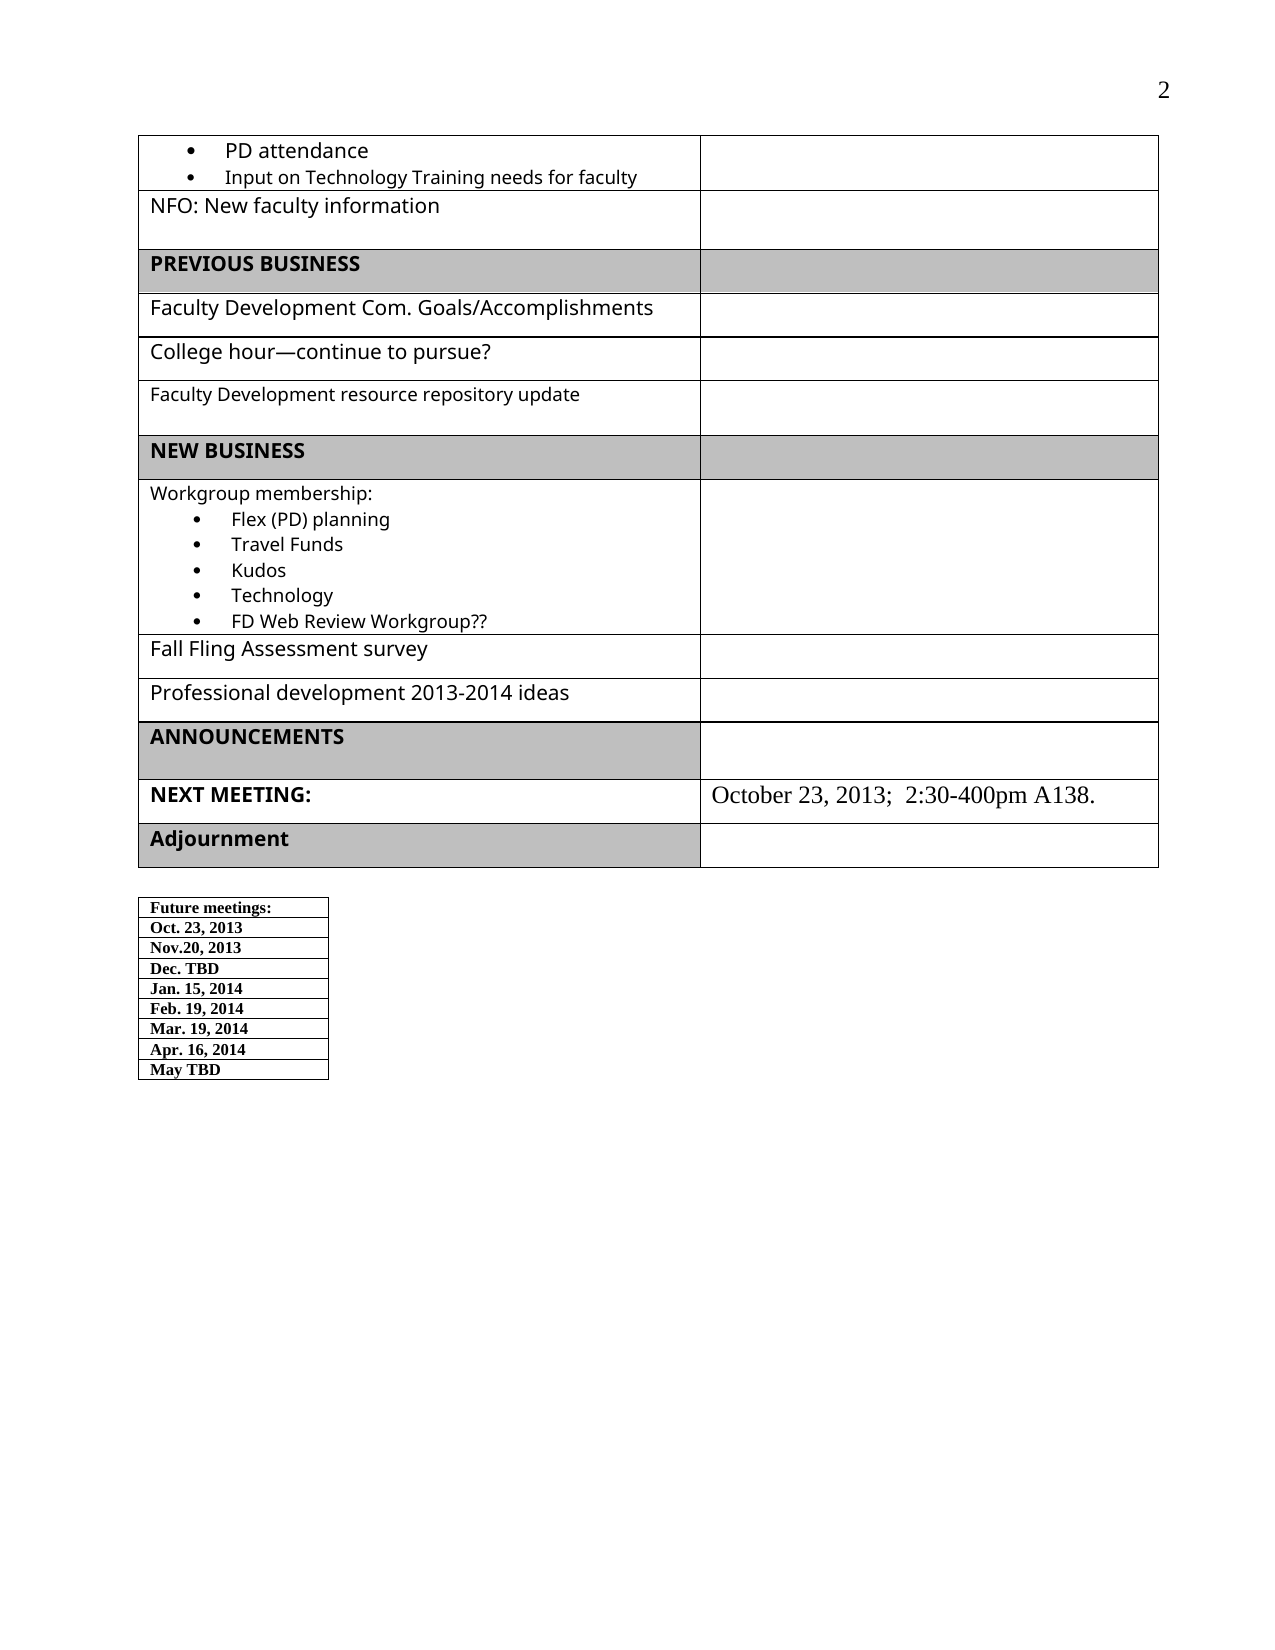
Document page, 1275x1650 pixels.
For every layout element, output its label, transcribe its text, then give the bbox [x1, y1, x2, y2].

table_cell [701, 136, 1158, 190]
table_cell [701, 294, 1158, 336]
table_cell Professional development 2013-2014 ideas [139, 679, 700, 721]
table_cell NEW BUSINESS [139, 436, 700, 479]
table_cell [701, 480, 1158, 633]
table_cell Faculty Development Com. Goals/Accomplishments [139, 294, 700, 336]
table_cell [701, 723, 1158, 779]
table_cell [139, 136, 700, 190]
table_cell [701, 679, 1158, 721]
table_cell [701, 635, 1158, 677]
table_cell Mar. 19, 2014 [139, 1019, 328, 1038]
table_cell Workgroup membership: Flex (PD) planning Travel Funds Kudos Technology FD Web Review Workgroup?? [139, 480, 700, 633]
table_cell PREVIOUS BUSINESS [139, 250, 700, 292]
table_cell Nov.20, 2013 [139, 938, 328, 957]
table_cell May TBD [139, 1060, 328, 1079]
table_cell NFO: New faculty information [139, 191, 700, 248]
table_cell Oct. 23, 2013 [139, 918, 328, 937]
table_cell Feb. 19, 2014 [139, 999, 328, 1018]
table_cell [701, 436, 1158, 479]
table_cell Faculty Development resource repository update [139, 381, 700, 435]
table_cell Adjournment [139, 824, 700, 867]
table_cell ANNOUNCEMENTS [139, 723, 700, 779]
table_cell [701, 191, 1158, 248]
table_header Future meetings: [139, 898, 328, 917]
table_cell [701, 381, 1158, 435]
table_cell [701, 250, 1158, 292]
table_cell [701, 824, 1158, 867]
table_cell Jan. 15, 2014 [139, 979, 328, 998]
table_cell October 23, 2013; 2:30-400pm A138. [701, 780, 1158, 823]
table_cell College hour—continue to pursue? [139, 338, 700, 380]
table_cell Apr. 16, 2014 [139, 1039, 328, 1058]
table_cell Fall Fling Assessment survey [139, 635, 700, 677]
table_cell Dec. TBD [139, 959, 328, 978]
table_cell NEXT MEETING: [139, 780, 700, 823]
table_cell [701, 338, 1158, 380]
